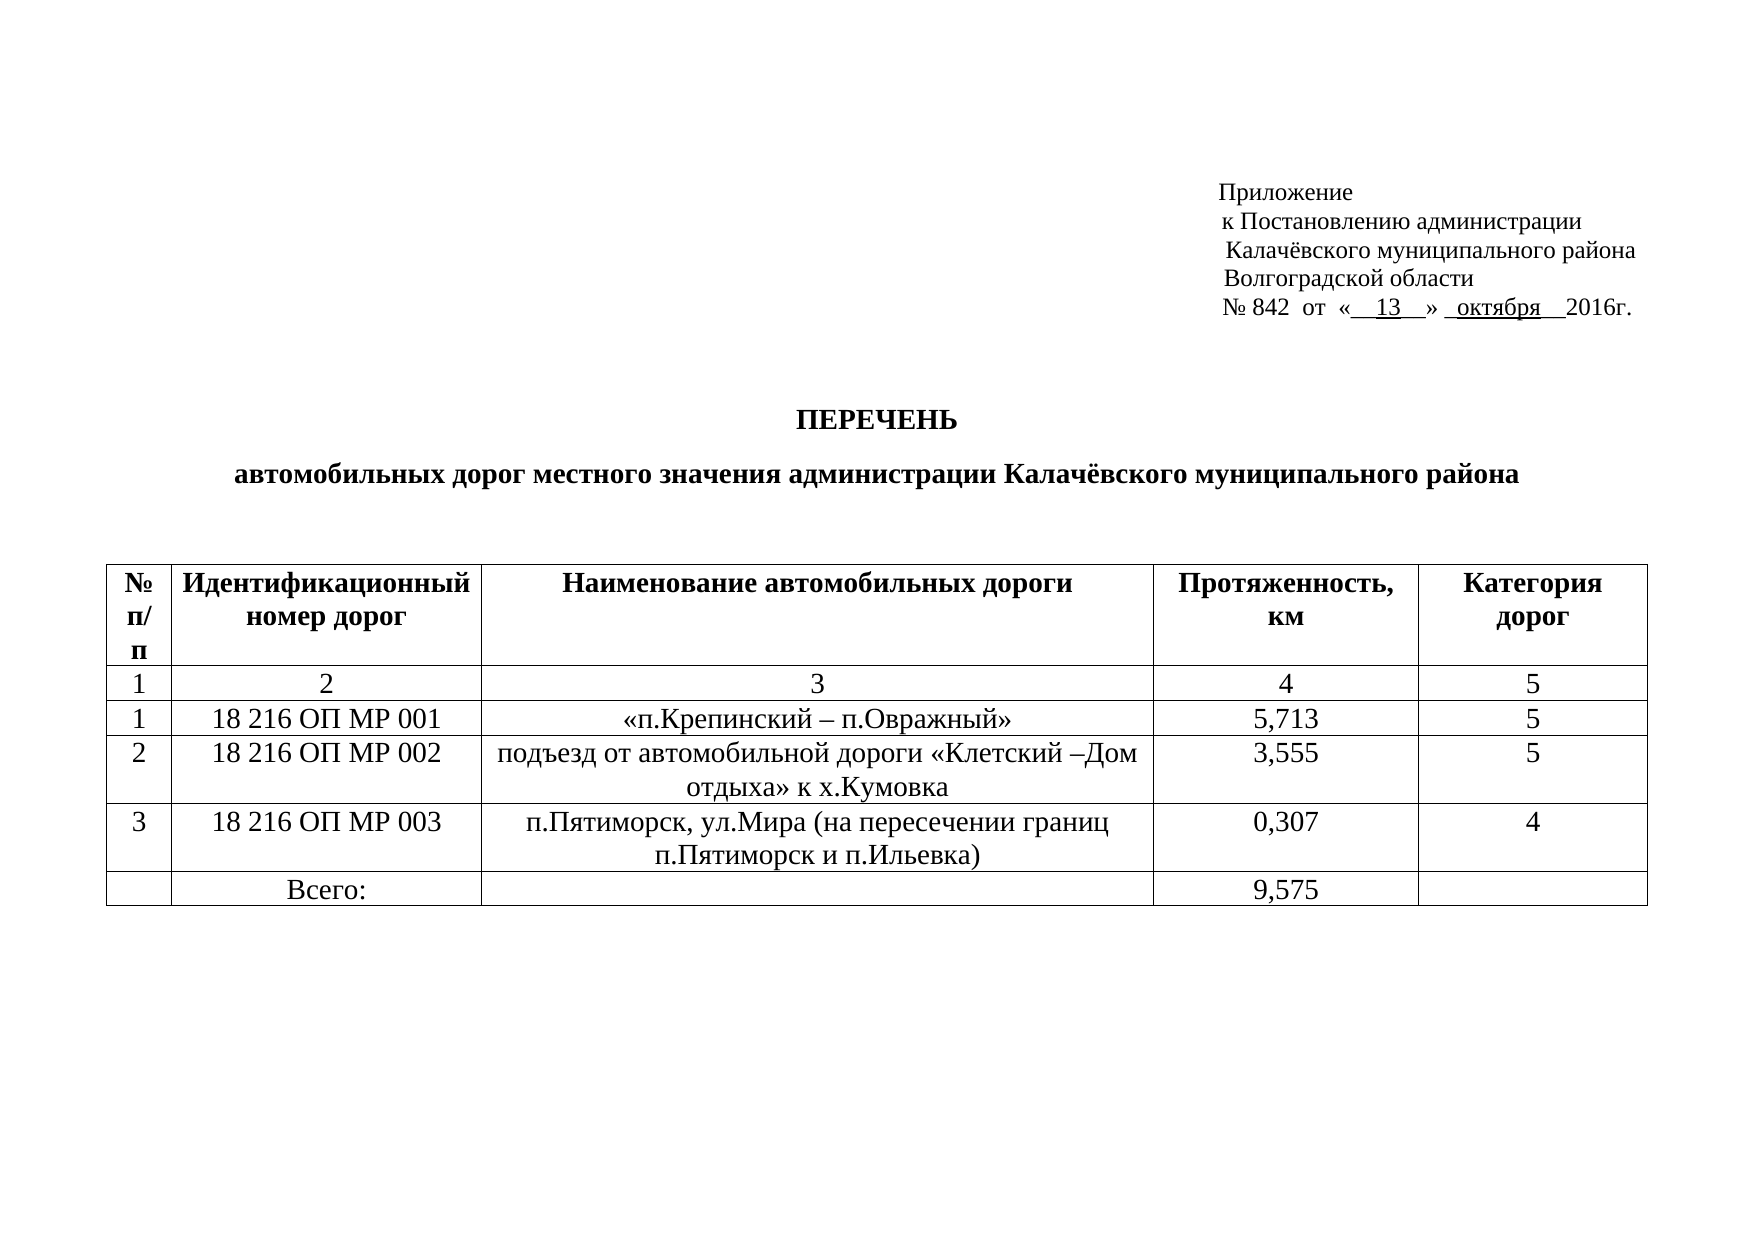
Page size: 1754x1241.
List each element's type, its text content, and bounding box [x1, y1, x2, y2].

table_cell 3 [107, 804, 171, 871]
table_cell 18 216 ОП МР 002 [172, 736, 481, 803]
table_cell 4 [1419, 804, 1647, 871]
text ПЕРЕЧЕНЬ [118, 402, 1636, 436]
table_cell 4 [1154, 666, 1418, 700]
table_cell 0,307 [1154, 804, 1418, 871]
table_cell 18 216 ОП МР 001 [172, 701, 481, 734]
table_cell 5 [1419, 736, 1647, 803]
table_cell «п.Крепинский – п.Овражный» [482, 701, 1153, 734]
table_header Идентификационный номер дорог [172, 565, 481, 665]
table_cell 1 [107, 701, 171, 734]
table_cell 2 [172, 666, 481, 700]
table_cell 18 216 ОП МР 003 [172, 804, 481, 871]
text Волгоградской области [118, 263, 1636, 292]
table_cell 5 [1419, 701, 1647, 734]
table_cell [1419, 872, 1647, 905]
table_header Протяженность, км [1154, 565, 1418, 665]
table_cell п.Пятиморск, ул.Мира (на пересечении границ п.Пятиморск и п.Ильевка) [482, 804, 1153, 871]
table_cell [107, 872, 171, 905]
table_cell 5,713 [1154, 701, 1418, 734]
text к Постановлению администрации [118, 206, 1636, 235]
table_header № п/п [107, 565, 171, 665]
table_cell Всего: [172, 872, 481, 905]
table_cell 5 [1419, 666, 1647, 700]
text Приложение [118, 177, 1636, 206]
table_header Наименование автомобильных дороги [482, 565, 1153, 665]
table_cell 9,575 [1154, 872, 1418, 905]
table_cell [482, 872, 1153, 905]
text № 842 от «__13__» _октября__2016г. [118, 292, 1636, 321]
table_cell 3,555 [1154, 736, 1418, 803]
table_cell подъезд от автомобильной дороги «Клетский –Дом отдыха» к х.Кумовка [482, 736, 1153, 803]
table_cell 3 [482, 666, 1153, 700]
table_cell 2 [107, 736, 171, 803]
text автомобильных дорог местного значения администрации Калачёвского муниципального района [118, 456, 1636, 490]
text Калачёвского муниципального района [118, 235, 1636, 263]
table_cell 1 [107, 666, 171, 700]
table_header Категория дорог [1419, 565, 1647, 665]
